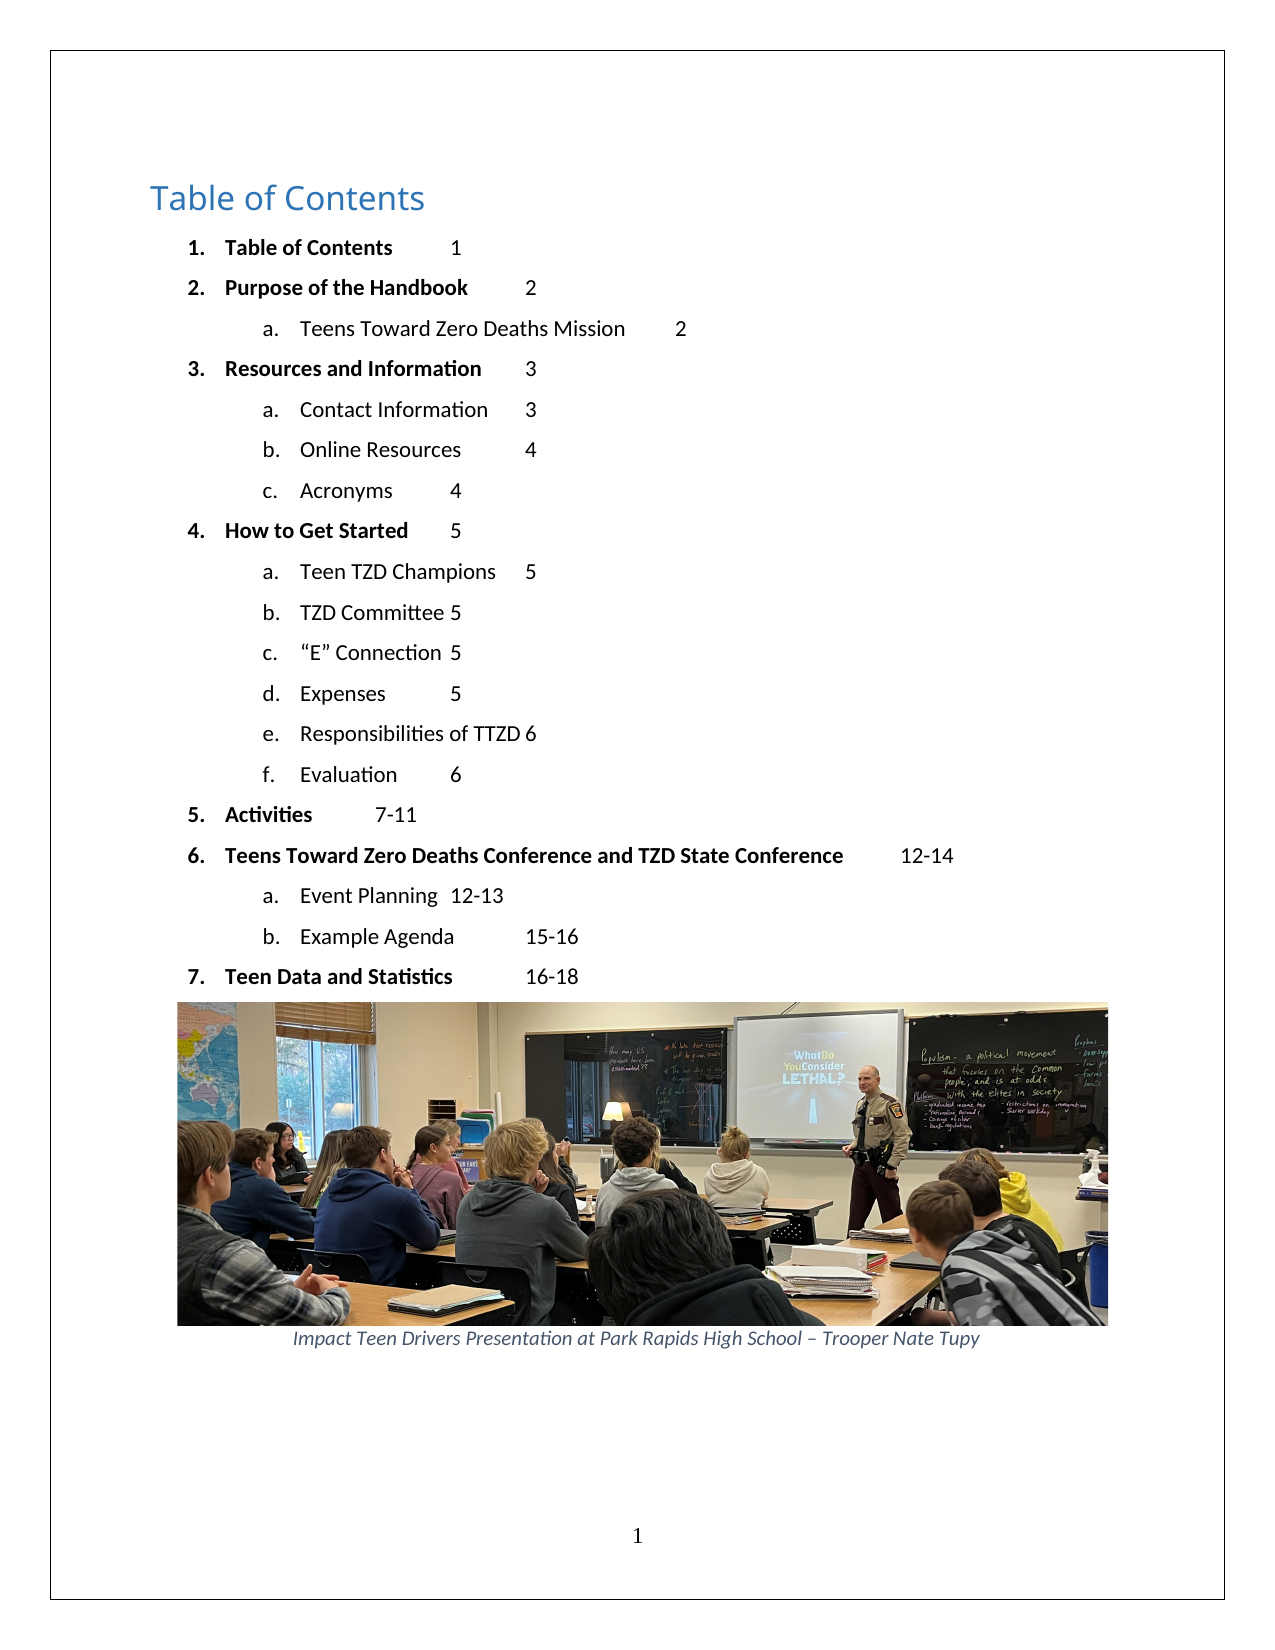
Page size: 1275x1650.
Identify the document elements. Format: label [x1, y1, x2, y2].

picture [177, 1002, 1109, 1326]
